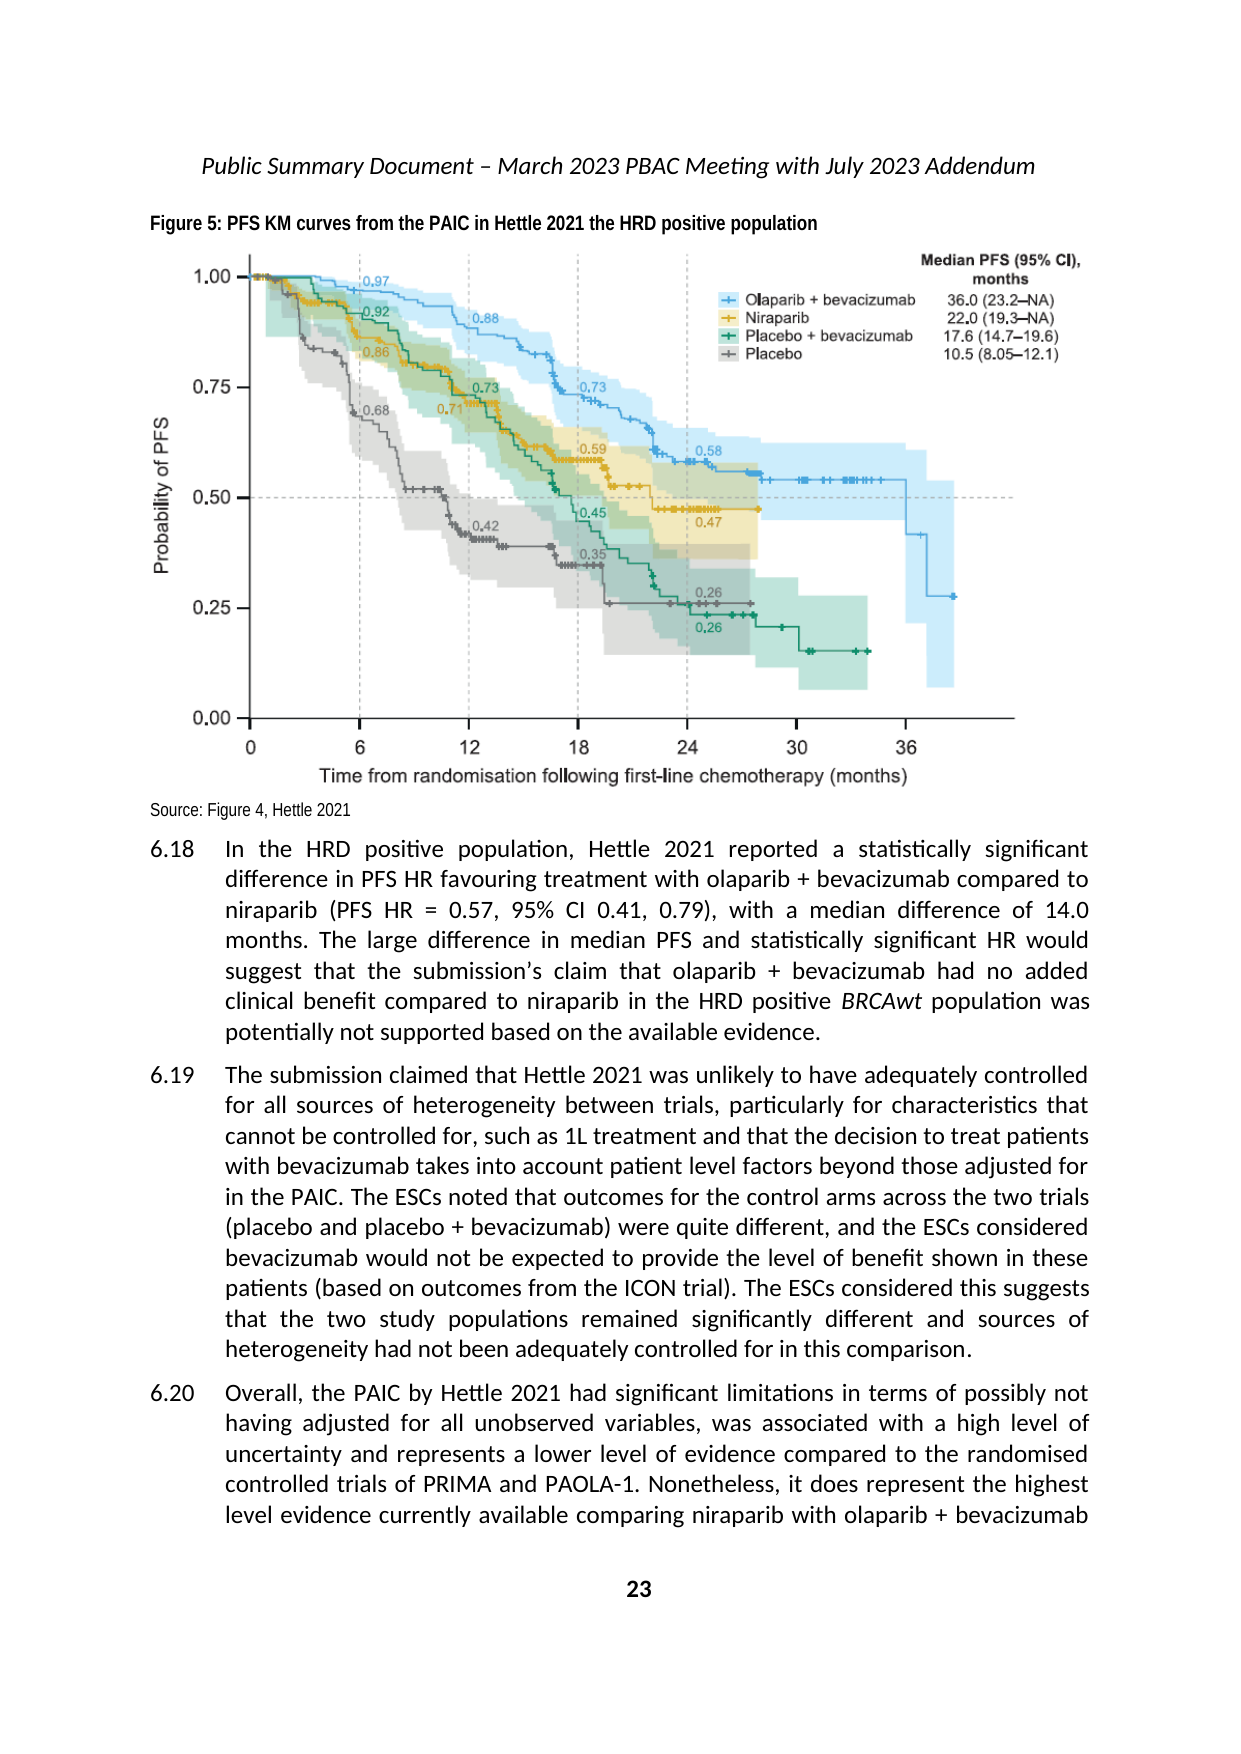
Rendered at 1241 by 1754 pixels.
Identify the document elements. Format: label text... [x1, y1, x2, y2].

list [150, 1377, 1090, 1529]
list The submission claimed that Hettle 2021 was unlikely to have adequately controlled for all sources of heterogeneity between trials, particularly for characteristics that cannot be controlled for, such as 1L treatment and that the decision to treat patients with bevacizumab takes into account patient level factors beyond those adjusted for in the PAIC. The ESCs noted that outcomes for the control arms across the two trials (placebo and placebo + bevacizumab) were quite different, and the ESCs considered bevacizumab would not be expected to provide the level of benefit shown in these patients (based on outcomes from the ICON trial). The ESCs considered this suggests that the two study populations remained significantly different and sources of heterogeneity had not been adequately controlled for in this comparison. [150, 1059, 1090, 1364]
list In the HRD positive population, Hettle 2021 reported a statistically significant difference in PFS HR favouring treatment with olaparib + bevacizumab compared to niraparib (PFS HR = 0.57, 95% CI 0.41, 0.79), with a median difference of 14.0 months. The large difference in median PFS and statistically significant HR would suggest that the submission’s claim that olaparib + bevacizumab had no added clinical benefit compared to niraparib in the HRD positive BRCAwt population was potentially not supported based on the available evidence. [150, 833, 1090, 1046]
text Source: Figure 4, Hettle 2021 [150, 799, 1090, 820]
picture [150, 235, 1090, 799]
text Figure 5: PFS KM curves from the PAIC in Hettle 2021 the HRD positive population [150, 211, 1090, 235]
